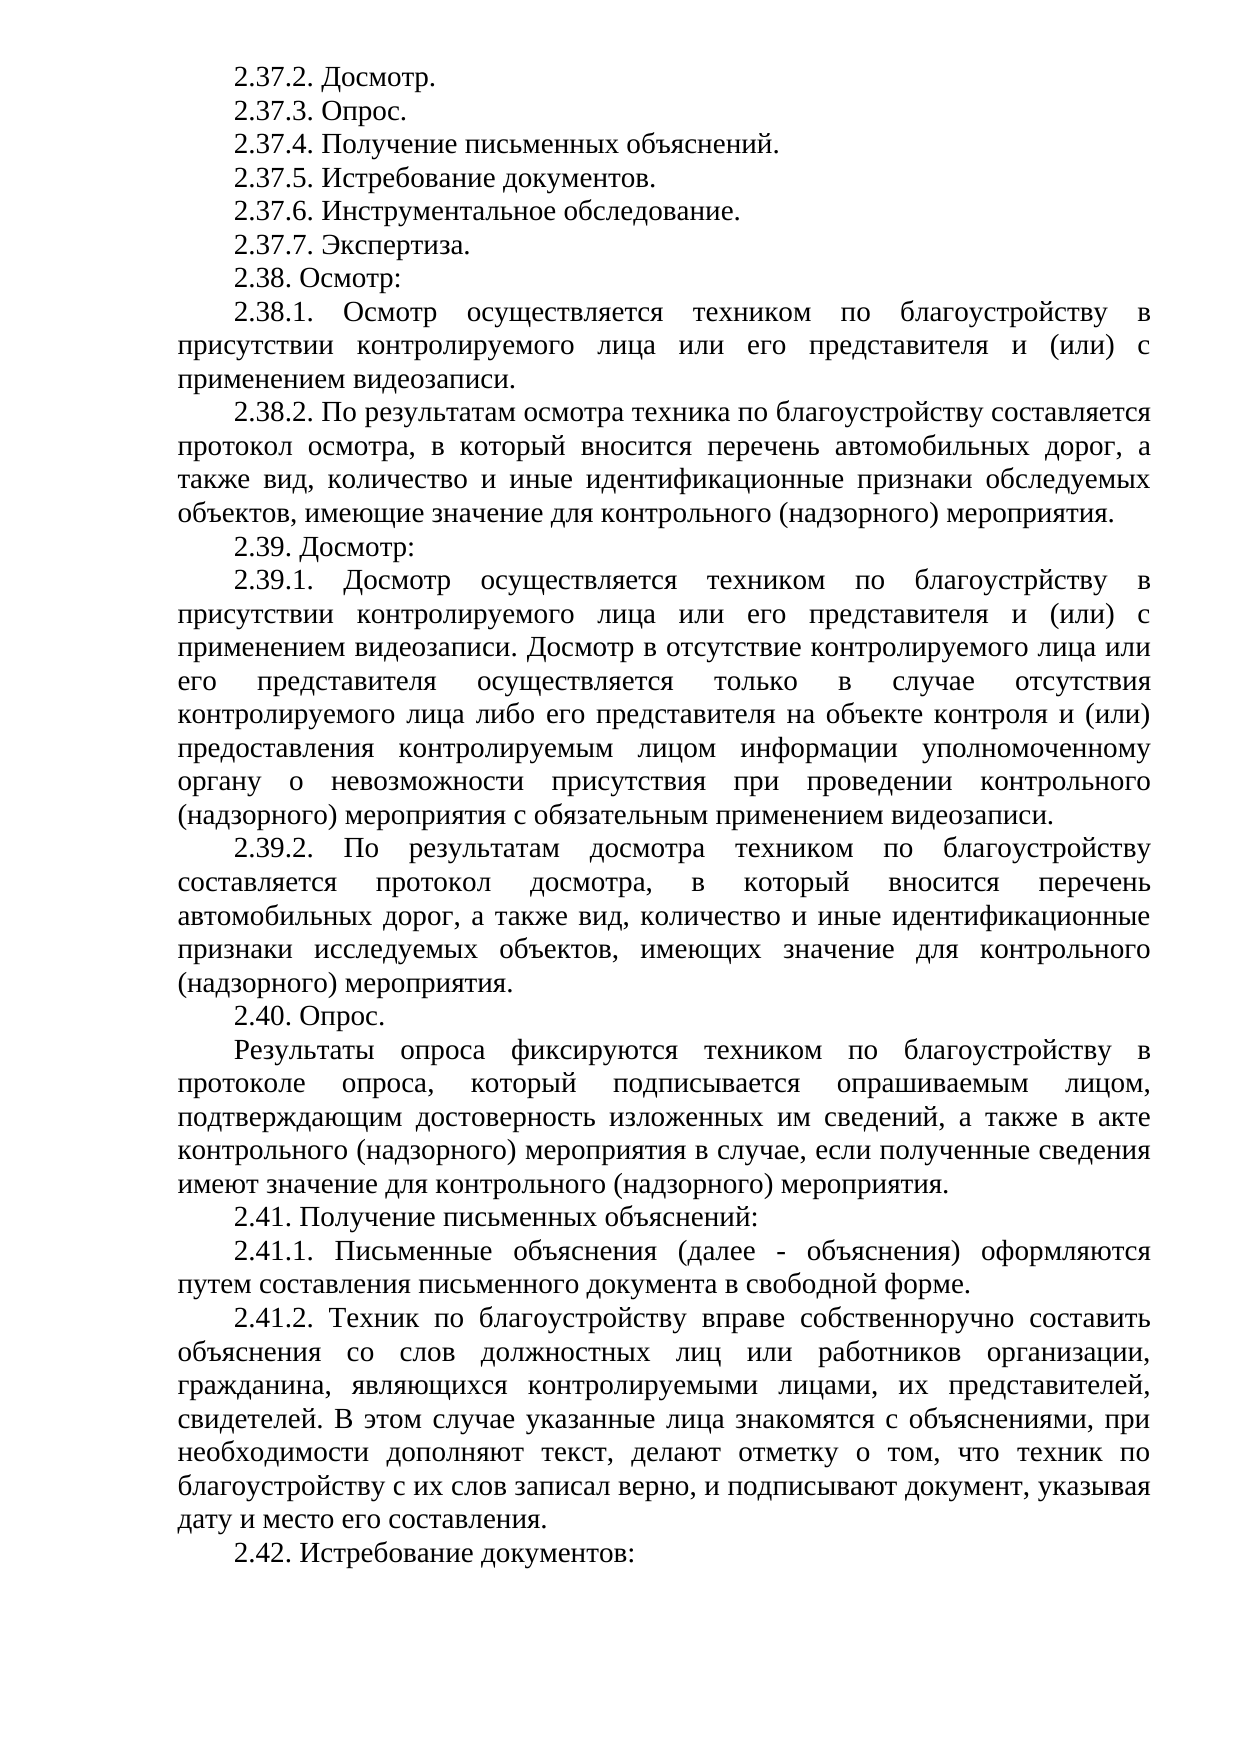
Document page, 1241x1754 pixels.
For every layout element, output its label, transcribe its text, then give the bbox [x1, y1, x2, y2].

text 2.37.7. Экспертиза. [177, 227, 1152, 260]
text 2.38.2. По результатам осмотра техника по благоустройству составляется протокол осмотра, в который вносится перечень автомобильных дорог, а также вид, количество и иные идентификационные признаки обследуемых объектов, имеющие значение для контрольного (надзорного) мероприятия. [177, 394, 1152, 529]
text 2.41.1. Письменные объяснения (далее - объяснения) оформляются путем составления письменного документа в свободной форме. [177, 1233, 1152, 1300]
text 2.37.6. Инструментальное обследование. [177, 193, 1152, 227]
text 2.42. Истребование документов: [177, 1535, 1152, 1568]
text 2.41. Получение письменных объяснений: [177, 1199, 1152, 1233]
text 2.37.4. Получение письменных объяснений. [177, 126, 1152, 160]
text 2.40. Опрос. [177, 998, 1152, 1032]
text 2.39.2. По результатам досмотра техником по благоустройству составляется протокол досмотра, в который вносится перечень автомобильных дорог, а также вид, количество и иные идентификационные признаки исследуемых объектов, имеющих значение для контрольного (надзорного) мероприятия. [177, 831, 1152, 998]
text 2.39. Досмотр: [177, 529, 1152, 562]
text 2.37.3. Опрос. [177, 93, 1152, 126]
text 2.41.2. Техник по благоустройству вправе собственноручно составить объяснения со слов должностных лиц или работников организации, гражданина, являющихся контролируемыми лицами, их представителей, свидетелей. В этом случае указанные лица знакомятся с объяснениями, при необходимости дополняют текст, делают отметку о том, что техник по благоустройству с их слов записал верно, и подписывают документ, указывая дату и место его составления. [177, 1300, 1152, 1535]
text 2.39.1. Досмотр осуществляется техником по благоустрйству в присутствии контролируемого лица или его представителя и (или) с применением видеозаписи. Досмотр в отсутствие контролируемого лица или его представителя осуществляется только в случае отсутствия контролируемого лица либо его представителя на объекте контроля и (или) предоставления контролируемым лицом информации уполномоченному органу о невозможности присутствия при проведении контрольного (надзорного) мероприятия с обязательным применением видеозаписи. [177, 562, 1152, 831]
text 2.38.1. Осмотр осуществляется техником по благоустройству в присутствии контролируемого лица или его представителя и (или) с применением видеозаписи. [177, 294, 1152, 394]
text 2.38. Осмотр: [177, 260, 1152, 294]
text 2.37.5. Истребование документов. [177, 160, 1152, 193]
text 2.37.2. Досмотр. [177, 59, 1152, 93]
text Результаты опроса фиксируются техником по благоустройству в протоколе опроса, который подписывается опрашиваемым лицом, подтверждающим достоверность изложенных им сведений, а также в акте контрольного (надзорного) мероприятия в случае, если полученные сведения имеют значение для контрольного (надзорного) мероприятия. [177, 1032, 1152, 1199]
